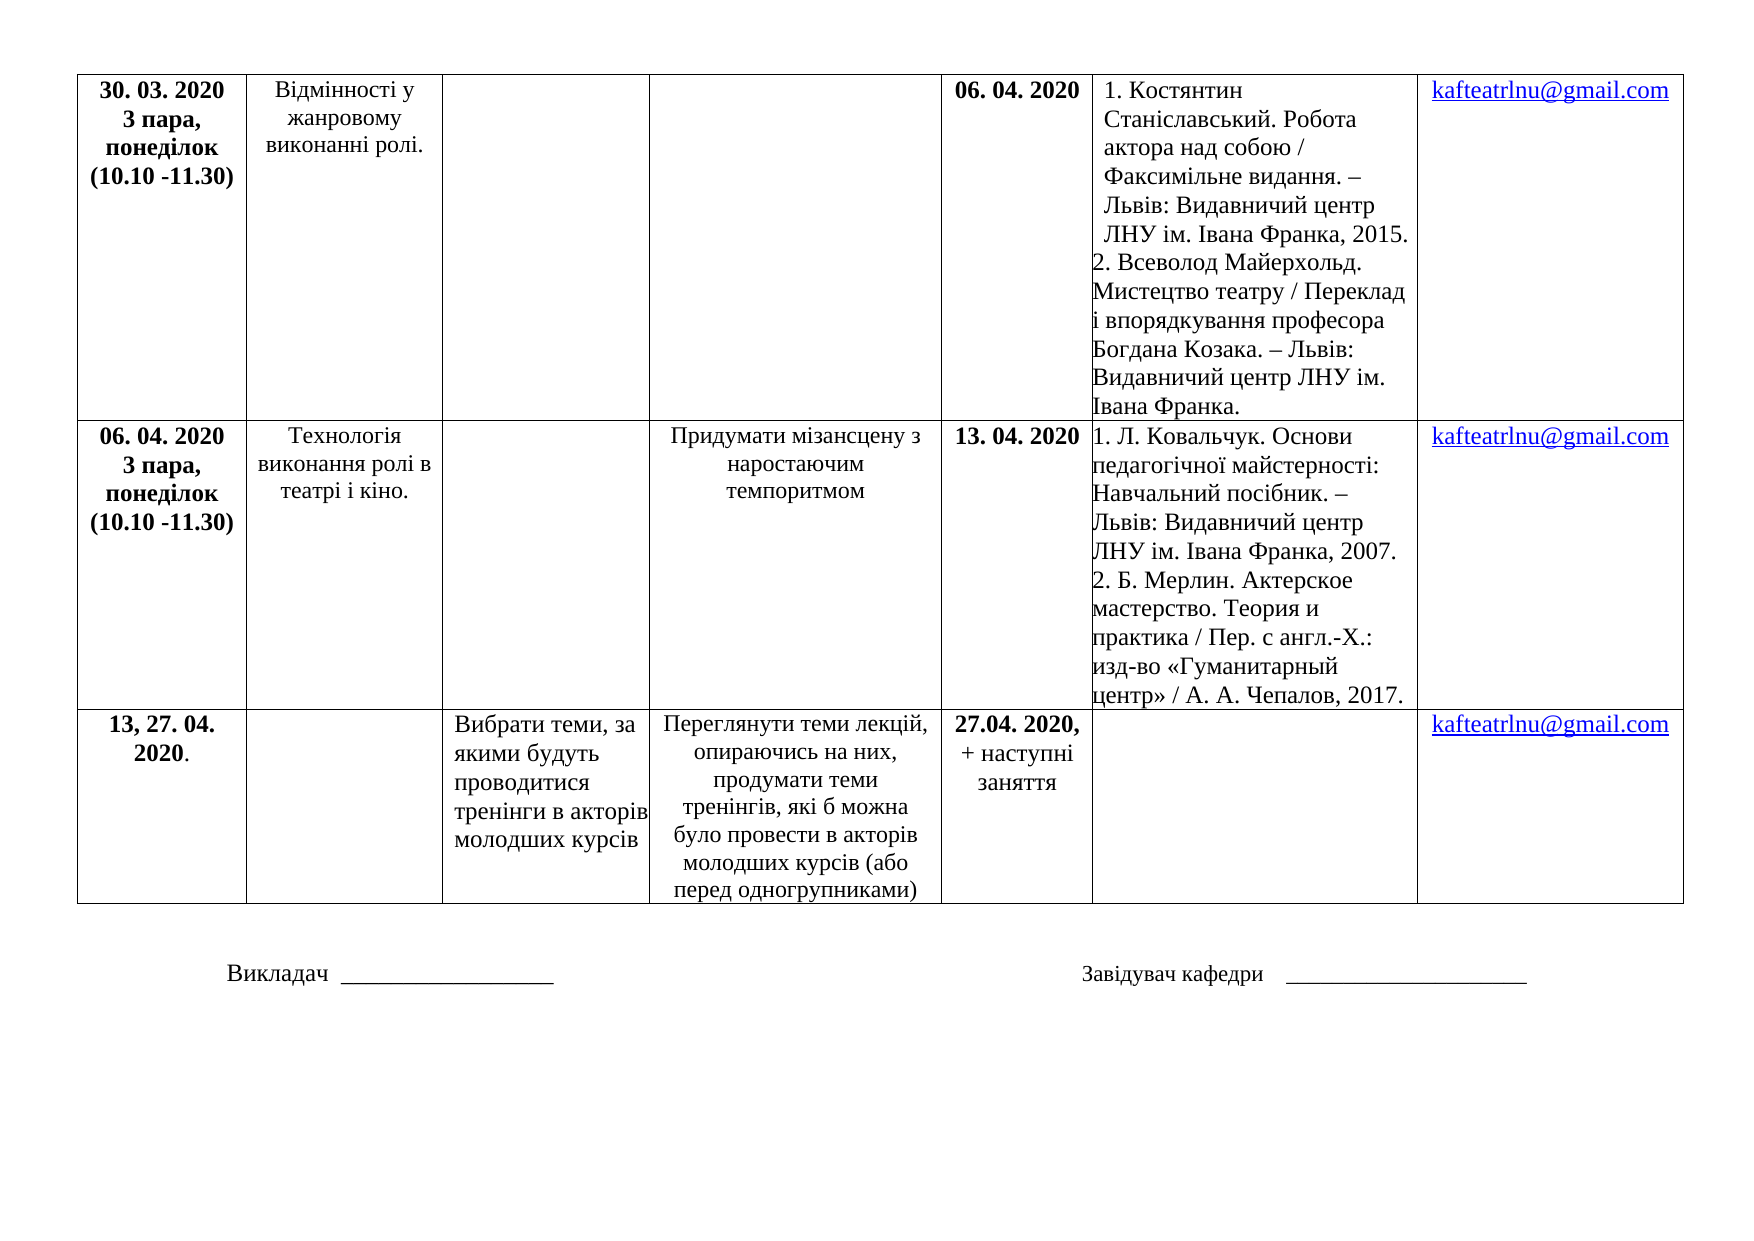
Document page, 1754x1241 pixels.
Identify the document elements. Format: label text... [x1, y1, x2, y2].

table_cell Придумати мізансцену з наростаючим темпоритмом [650, 421, 941, 708]
table_cell 13, 27. 04. 2020. [78, 710, 246, 903]
table_cell 30. 03. 2020 3 пара, понеділок (10.10 -11.30) [78, 75, 246, 420]
table_cell Вибрати теми, за якими будуть проводитися тренінги в акторів молодших курсів [443, 710, 649, 903]
table_cell kafteatrlnu@gmail.com [1418, 710, 1683, 903]
table_cell 06. 04. 2020 3 пара, понеділок (10.10 -11.30) [78, 421, 246, 708]
table_cell [1093, 710, 1417, 903]
table_cell [443, 421, 649, 708]
table_cell Технологія виконання ролі в театрі і кіно. [247, 421, 442, 708]
table_cell [247, 710, 442, 903]
table_cell Відмінності у жанровому виконанні ролі. [247, 75, 442, 420]
table_cell 1. Костянтин Станіславський. Робота актора над собою / Факсимільне видання. – Львів: Видавничий центр ЛНУ ім. Івана Франка, 2015. 2. Всеволод Майерхольд. Мистецтво театру / Переклад і впорядкування професора Богдана Козака. – Львів: Видавничий центр ЛНУ ім. Івана Франка. [1093, 75, 1417, 420]
table_cell [650, 75, 941, 420]
table_cell kafteatrlnu@gmail.com [1418, 421, 1683, 708]
table_cell 27.04. 2020, + наступні заняття [942, 710, 1092, 903]
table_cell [1418, 75, 1683, 420]
text Викладач _________________ Завідувач кафедри _____________________ [88, 958, 1665, 986]
table_cell Переглянути теми лекцій, опираючись на них, продумати теми тренінгів, які б можна було провести в акторів молодших курсів (або перед одногрупниками) [650, 710, 941, 903]
table_cell 1. Л. Ковальчук. Основи педагогічної майстерності: Навчальний посібник. – Львів: Видавничий центр ЛНУ ім. Івана Франка, 2007. 2. Б. Мерлин. Актерское мастерство. Теория и практика / Пер. с англ.-Х.: изд-во «Гуманитарный центр» / А. А. Чепалов, 2017. [1093, 421, 1417, 708]
table_cell [443, 75, 649, 420]
table_cell 13. 04. 2020 [942, 421, 1092, 708]
table_cell 06. 04. 2020 [942, 75, 1092, 420]
